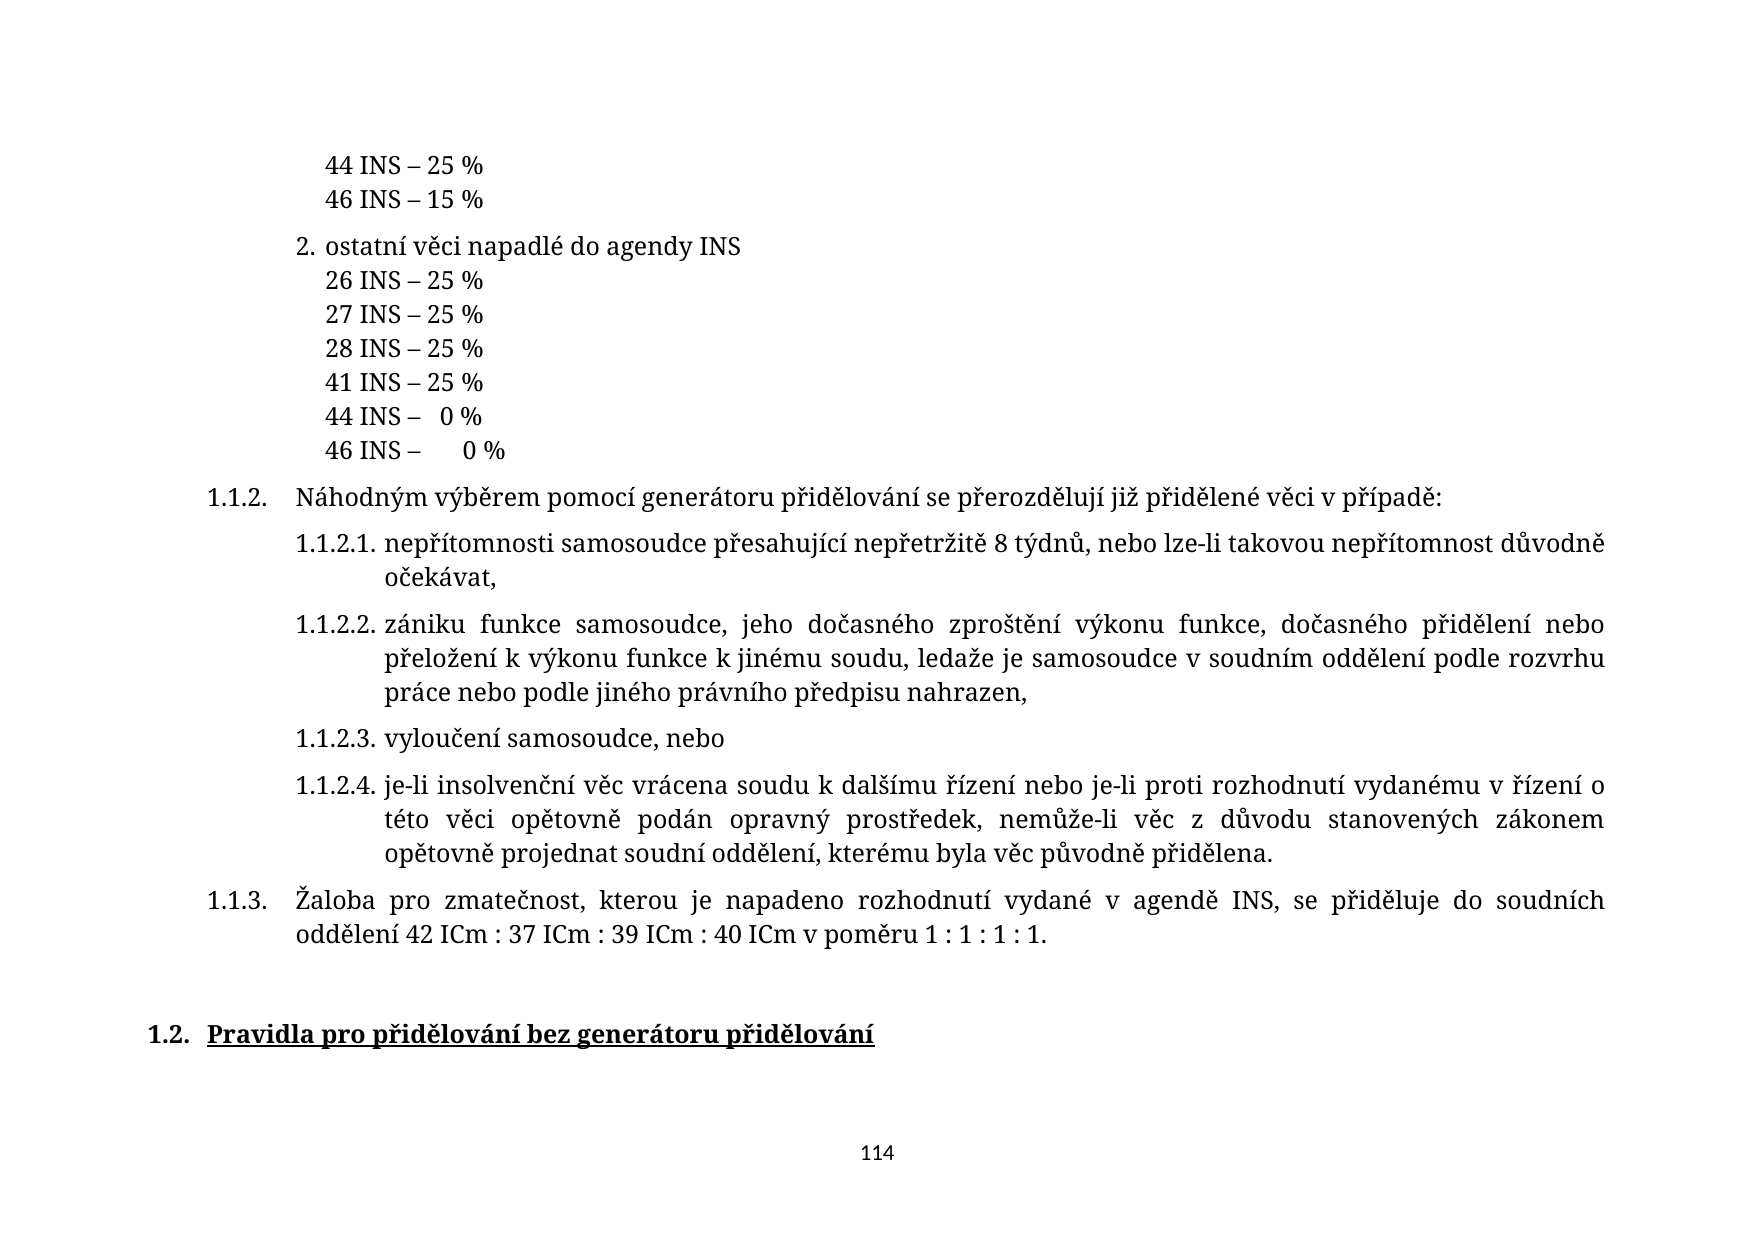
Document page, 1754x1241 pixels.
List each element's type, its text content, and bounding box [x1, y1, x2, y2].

list zániku funkce samosoudce, jeho dočasného zproštění výkonu funkce, dočasného přidělení nebo přeložení k výkonu funkce k jinému soudu, ledaže je samosoudce v soudním oddělení podle rozvrhu práce nebo podle jiného právního předpisu nahrazen, [295, 606, 1606, 709]
list ostatní věci napadlé do agendy INS [295, 228, 1606, 262]
list 28 INS – 25 % [325, 331, 1606, 364]
list 44 INS – 25 % [325, 148, 1606, 182]
list 41 INS – 25 % [325, 364, 1606, 399]
list 44 INS – 0 % [325, 399, 1606, 433]
list je-li insolvenční věc vrácena soudu k dalšímu řízení nebo je-li proti rozhodnutí vydanému v řízení o této věci opětovně podán opravný prostředek, nemůže-li věc z důvodu stanovených zákonem opětovně projednat soudní oddělení, kterému byla věc původně přidělena. [295, 768, 1606, 870]
list nepřítomnosti samosoudce přesahující nepřetržitě 8 týdnů, nebo lze-li takovou nepřítomnost důvodně očekávat, [295, 526, 1606, 594]
list 27 INS – 25 % [325, 296, 1606, 331]
list Žaloba pro zmatečnost, kterou je napadeno rozhodnutí vydané v agendě INS, se přiděluje do soudních oddělení 42 ICm : 37 ICm : 39 ICm : 40 ICm v poměru 1 : 1 : 1 : 1. [207, 882, 1606, 951]
list 46 INS – 0 % [325, 433, 1606, 467]
list Náhodným výběrem pomocí generátoru přidělování se přerozdělují již přidělené věci v případě: [207, 479, 1606, 513]
list vyloučení samosoudce, nebo [295, 721, 1606, 755]
list 46 INS – 15 % [325, 182, 1606, 216]
list Pravidla pro přidělování bez generátoru přidělování [148, 1016, 1606, 1051]
list 26 INS – 25 % [325, 262, 1606, 296]
